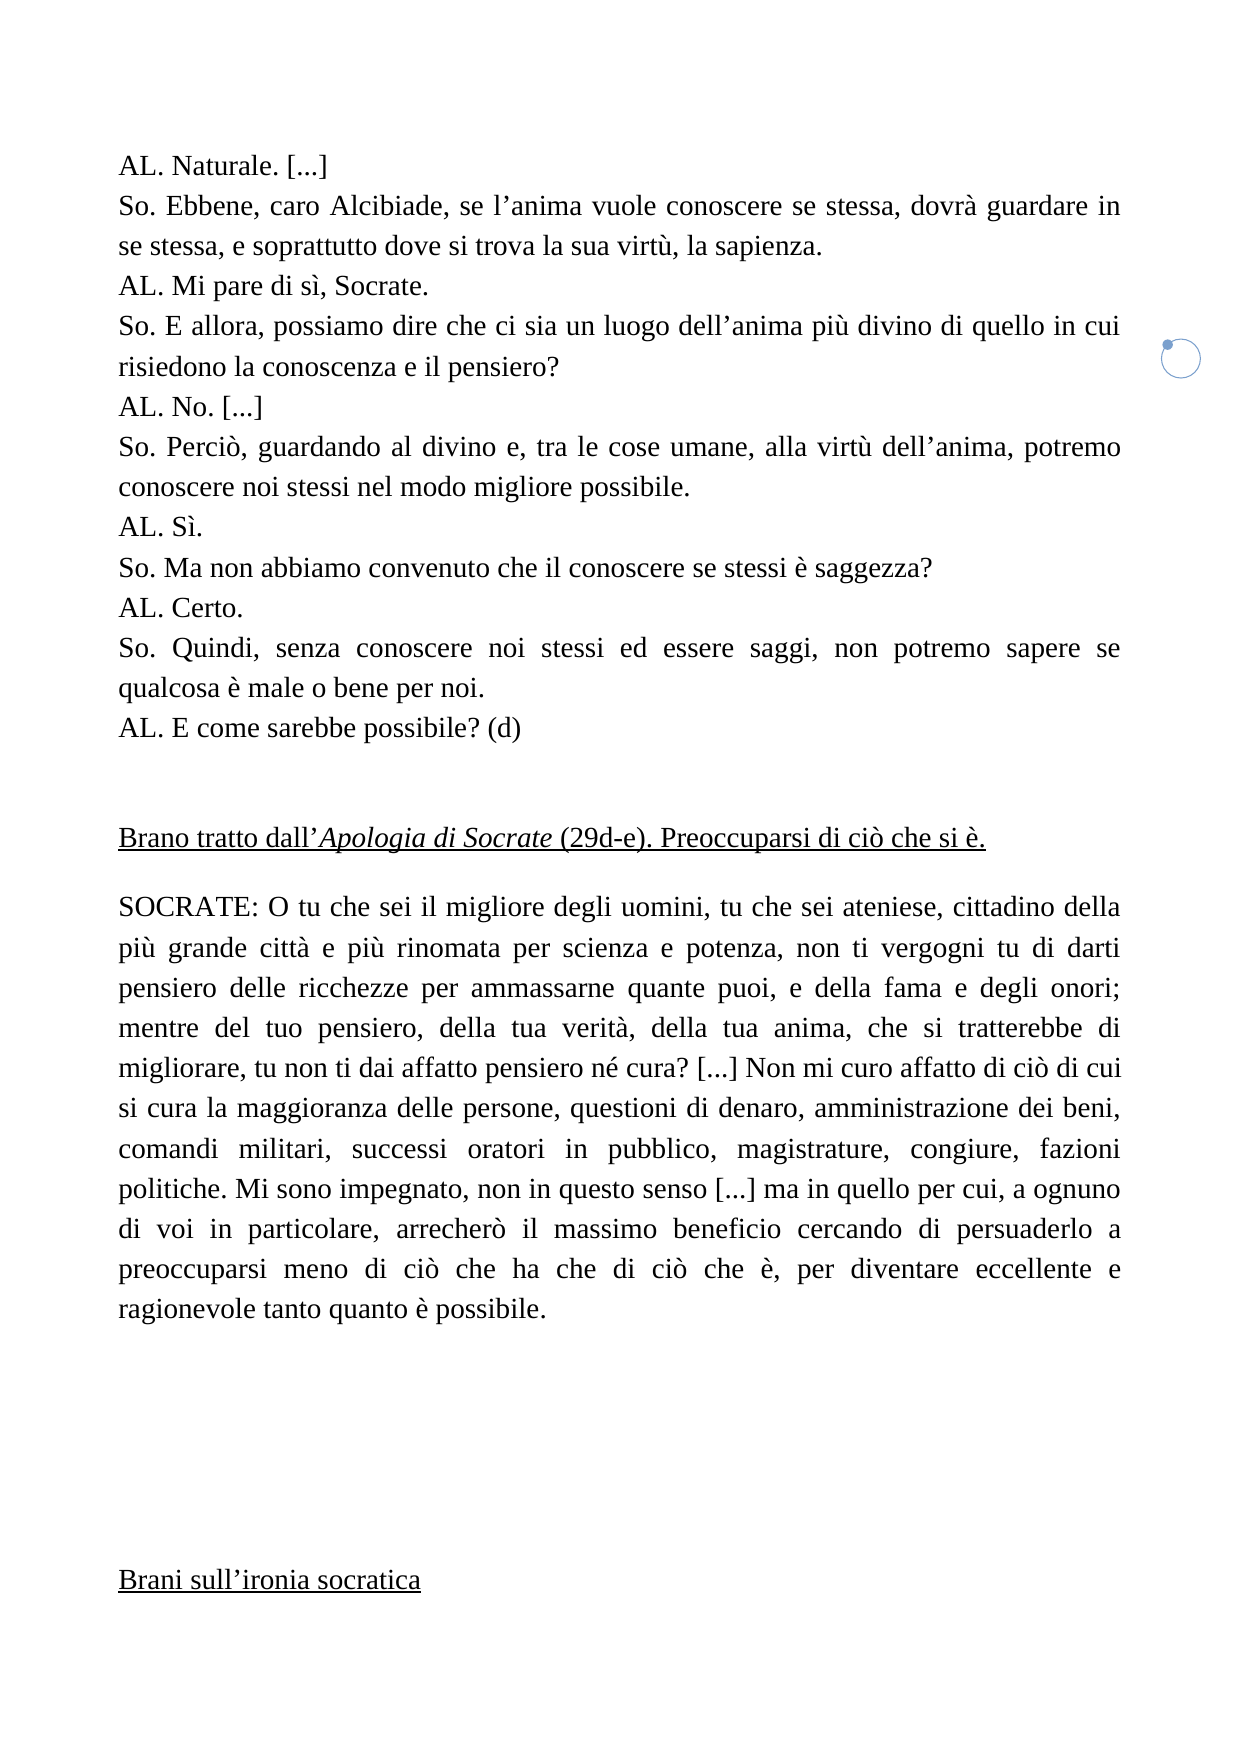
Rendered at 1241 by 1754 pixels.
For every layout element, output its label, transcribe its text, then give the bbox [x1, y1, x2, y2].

text AL. No. [...] [118, 389, 1122, 422]
text So. Ma non abbiamo convenuto che il conoscere se stessi è saggezza? [118, 550, 1122, 583]
text AL. Mi pare di sì, Socrate. [118, 268, 1122, 302]
text So. Quindi, senza conoscere noi stessi ed essere saggi, non potremo sapere se qualcosa è male o bene per noi. [118, 630, 1122, 704]
text So. Ebbene, caro Alcibiade, se l’anima vuole conoscere se stessa, dovrà guardare in se stessa, e soprattutto dove si trova la sua virtù, la sapienza. [118, 188, 1122, 262]
text AL. E come sarebbe possibile? (d) [118, 711, 1122, 744]
text SOCRATE: O tu che sei il migliore degli uomini, tu che sei ateniese, cittadino della più grande città e più rinomata per scienza e potenza, non ti vergogni tu di darti pensiero delle ricchezze per ammassarne quante puoi, e della fama e degli onori; mentre del tuo pensiero, della tua verità, della tua anima, che si tratterebbe di migliorare, tu non ti dai affatto pensiero né cura? [...] Non mi curo affatto di ciò di cui si cura la maggioranza delle persone, questioni di denaro, amministrazione dei beni, comandi militari, successi oratori in pubblico, magistrature, congiure, fazioni politiche. Mi sono impegnato, non in questo senso [...] ma in quello per cui, a ognuno di voi in particolare, arrecherò il massimo beneficio cercando di persuaderlo a preoccuparsi meno di ciò che ha che di ciò che è, per diventare eccellente e ragionevole tanto quanto è possibile. [118, 889, 1122, 1325]
text AL. Naturale. [...] [118, 148, 1122, 181]
text Brani sull’ironia socratica [118, 1562, 1122, 1596]
text So. E allora, possiamo dire che ci sia un luogo dell’anima più divino di quello in cui risiedono la conoscenza e il pensiero? [118, 308, 1122, 382]
text AL. Sì. [118, 509, 1122, 543]
text AL. Certo. [118, 590, 1122, 623]
text So. Perciò, guardando al divino e, tra le cose umane, alla virtù dell’anima, potremo conoscere noi stessi nel modo migliore possibile. [118, 429, 1122, 503]
text Brano tratto dall’Apologia di Socrate (29d-e). Preoccuparsi di ciò che si è. [118, 820, 1122, 854]
